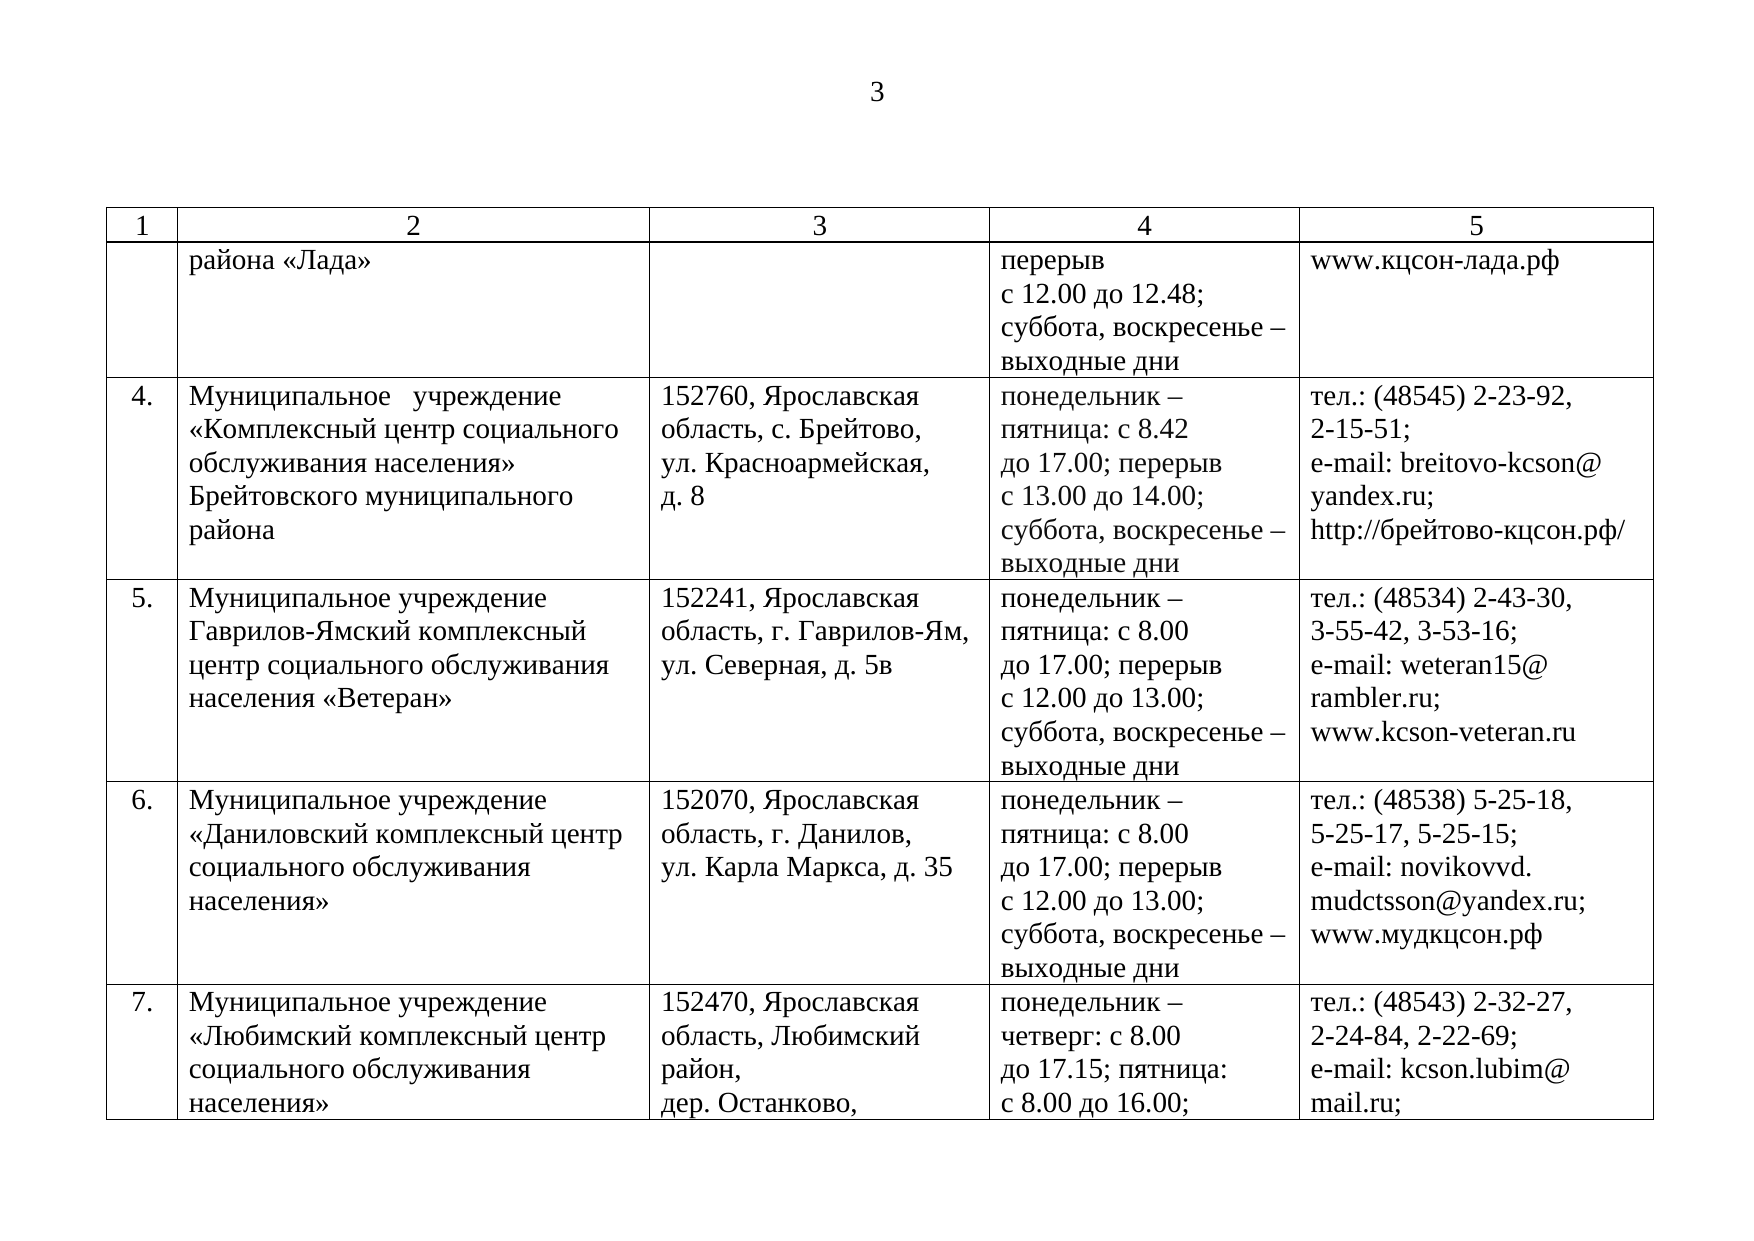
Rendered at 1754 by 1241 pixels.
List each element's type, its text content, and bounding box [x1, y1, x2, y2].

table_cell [650, 243, 989, 377]
table_header 1 [107, 208, 177, 241]
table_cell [178, 985, 649, 1119]
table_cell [650, 985, 989, 1119]
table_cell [990, 243, 1299, 377]
table_cell Муниципальное учреждение «Комплексный центр социального обслуживания населения» Брейтовского муниципального района [178, 378, 649, 579]
table_cell тел.: (48538) 5-25-18, 5-25-17, 5-25-15; e-mail: novikovvd. mudctsson@yandex.ru; www.мудкцсон.рф [1300, 782, 1653, 983]
table_cell 5. [107, 580, 177, 781]
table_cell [990, 985, 1299, 1119]
table_header 5 [1300, 208, 1653, 241]
table_cell 152241, Ярославская область, г. Гаврилов-Ям, ул. Северная, д. 5в [650, 580, 989, 781]
table_cell понедельник – пятница: с 8.00 до 17.00; перерыв с 12.00 до 13.00; суббота, воскресенье – выходные дни [990, 580, 1299, 781]
table_cell 6. [107, 782, 177, 983]
table_cell 3. [107, 243, 177, 377]
table_cell тел.: (48534) 2-43-30, 3-55-42, 3-53-16; e-mail: weteran15@ rambler.ru; www.kcson-veteran.ru [1300, 580, 1653, 781]
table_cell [178, 243, 649, 377]
table_cell 152070, Ярославская область, г. Данилов, ул. Карла Маркса, д. 35 [650, 782, 989, 983]
table_cell Муниципальное учреждение Гаврилов-Ямский комплексный центр социального обслуживания населения «Ветеран» [178, 580, 649, 781]
table_header 3 [650, 208, 989, 241]
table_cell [1300, 243, 1653, 377]
table_cell тел.: (48545) 2-23-92, 2-15-51; e-mail: breitovo-kcson@ yandex.ru; http://брейтово-кцсон.рф/ [1300, 378, 1653, 579]
table_header 4 [990, 208, 1299, 241]
table_cell 4. [107, 378, 177, 579]
table_cell 7. [107, 985, 177, 1119]
table_cell 152760, Ярославская область, с. Брейтово, ул. Красноармейская, д. 8 [650, 378, 989, 579]
table_cell понедельник – пятница: с 8.00 до 17.00; перерыв с 12.00 до 13.00; суббота, воскресенье – выходные дни [1179, 782, 1299, 983]
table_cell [1300, 985, 1653, 1119]
table_cell понедельник – пятница: с 8.42 до 17.00; перерыв с 13.00 до 14.00; суббота, воскресенье – выходные дни [990, 378, 1299, 579]
table_cell Муниципальное учреждение «Даниловский комплексный центр социального обслуживания населения» [178, 782, 649, 983]
table_header 2 [178, 208, 649, 241]
